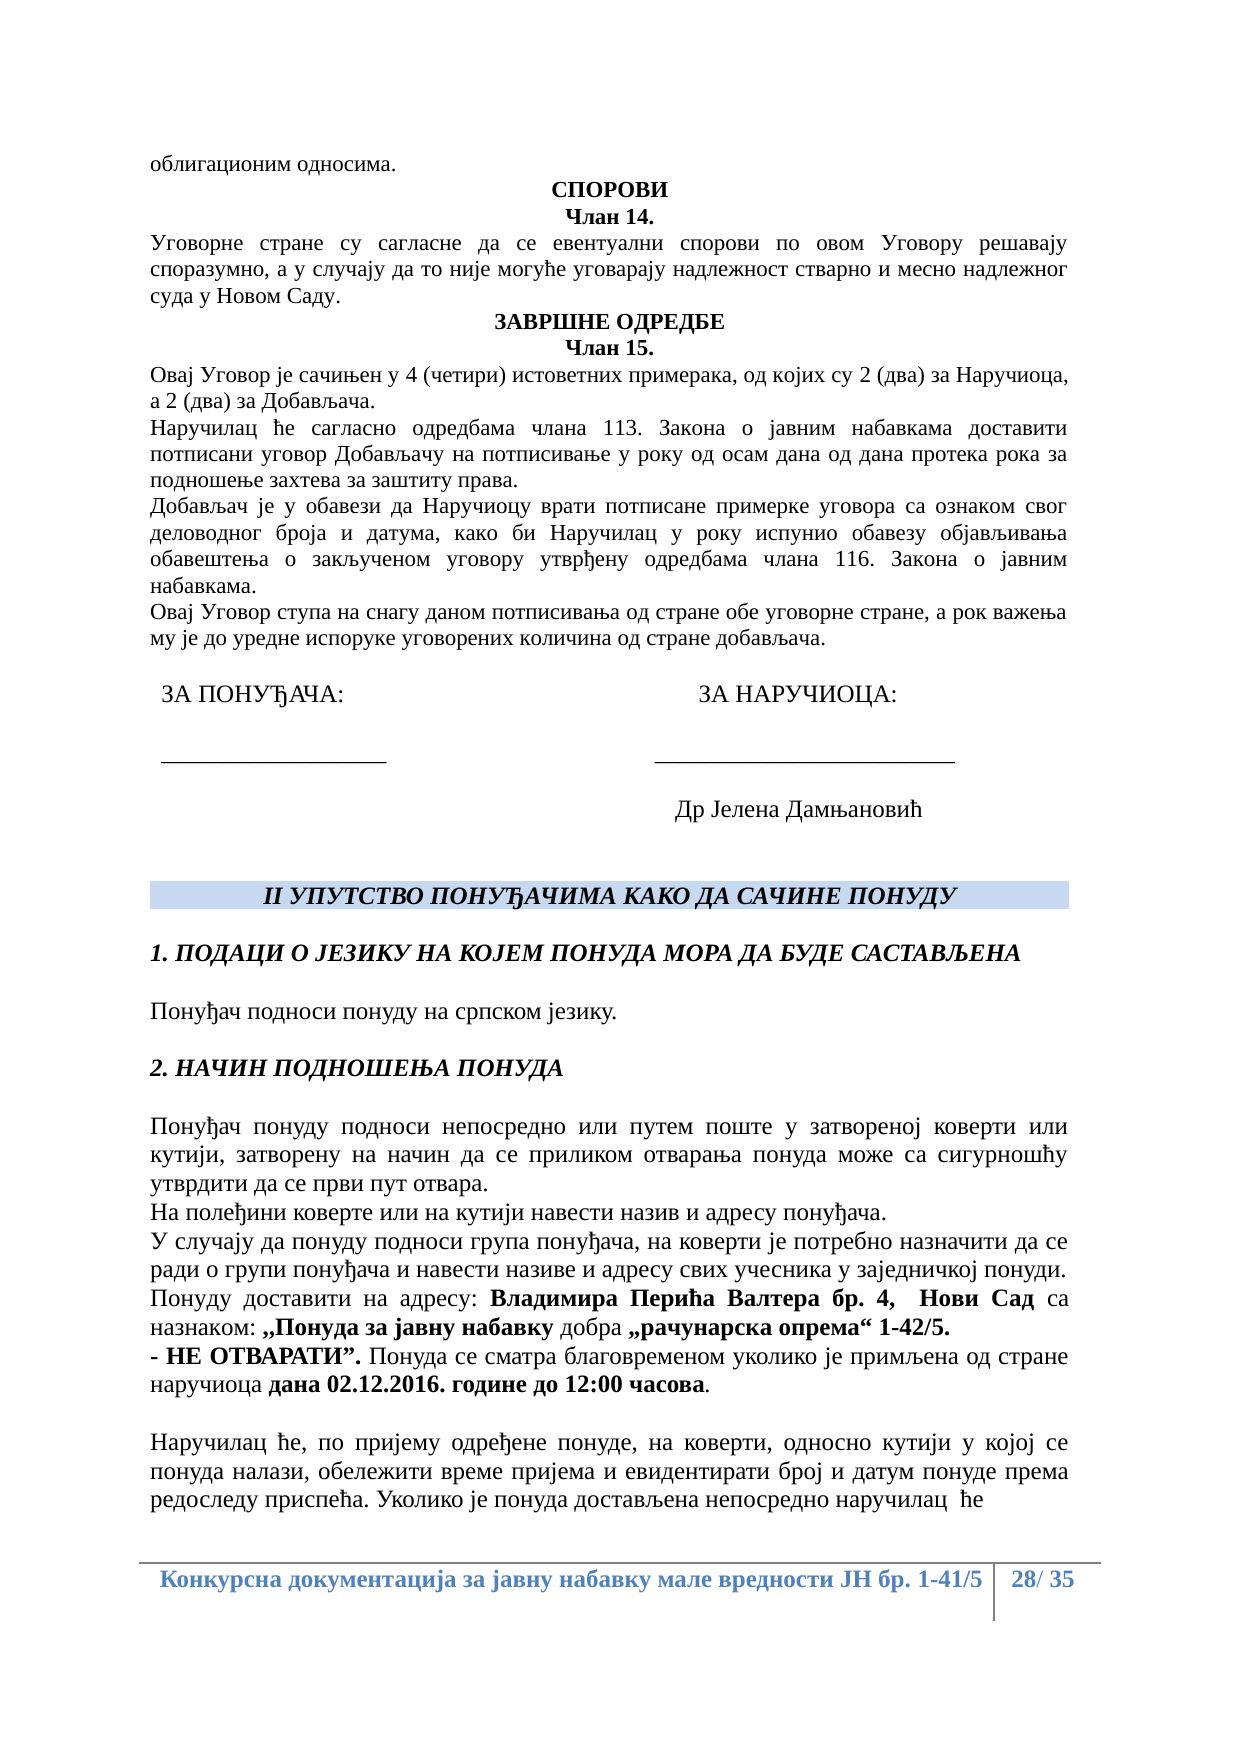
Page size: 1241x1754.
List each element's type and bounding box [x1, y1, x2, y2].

table_header [139, 150, 1080, 1513]
